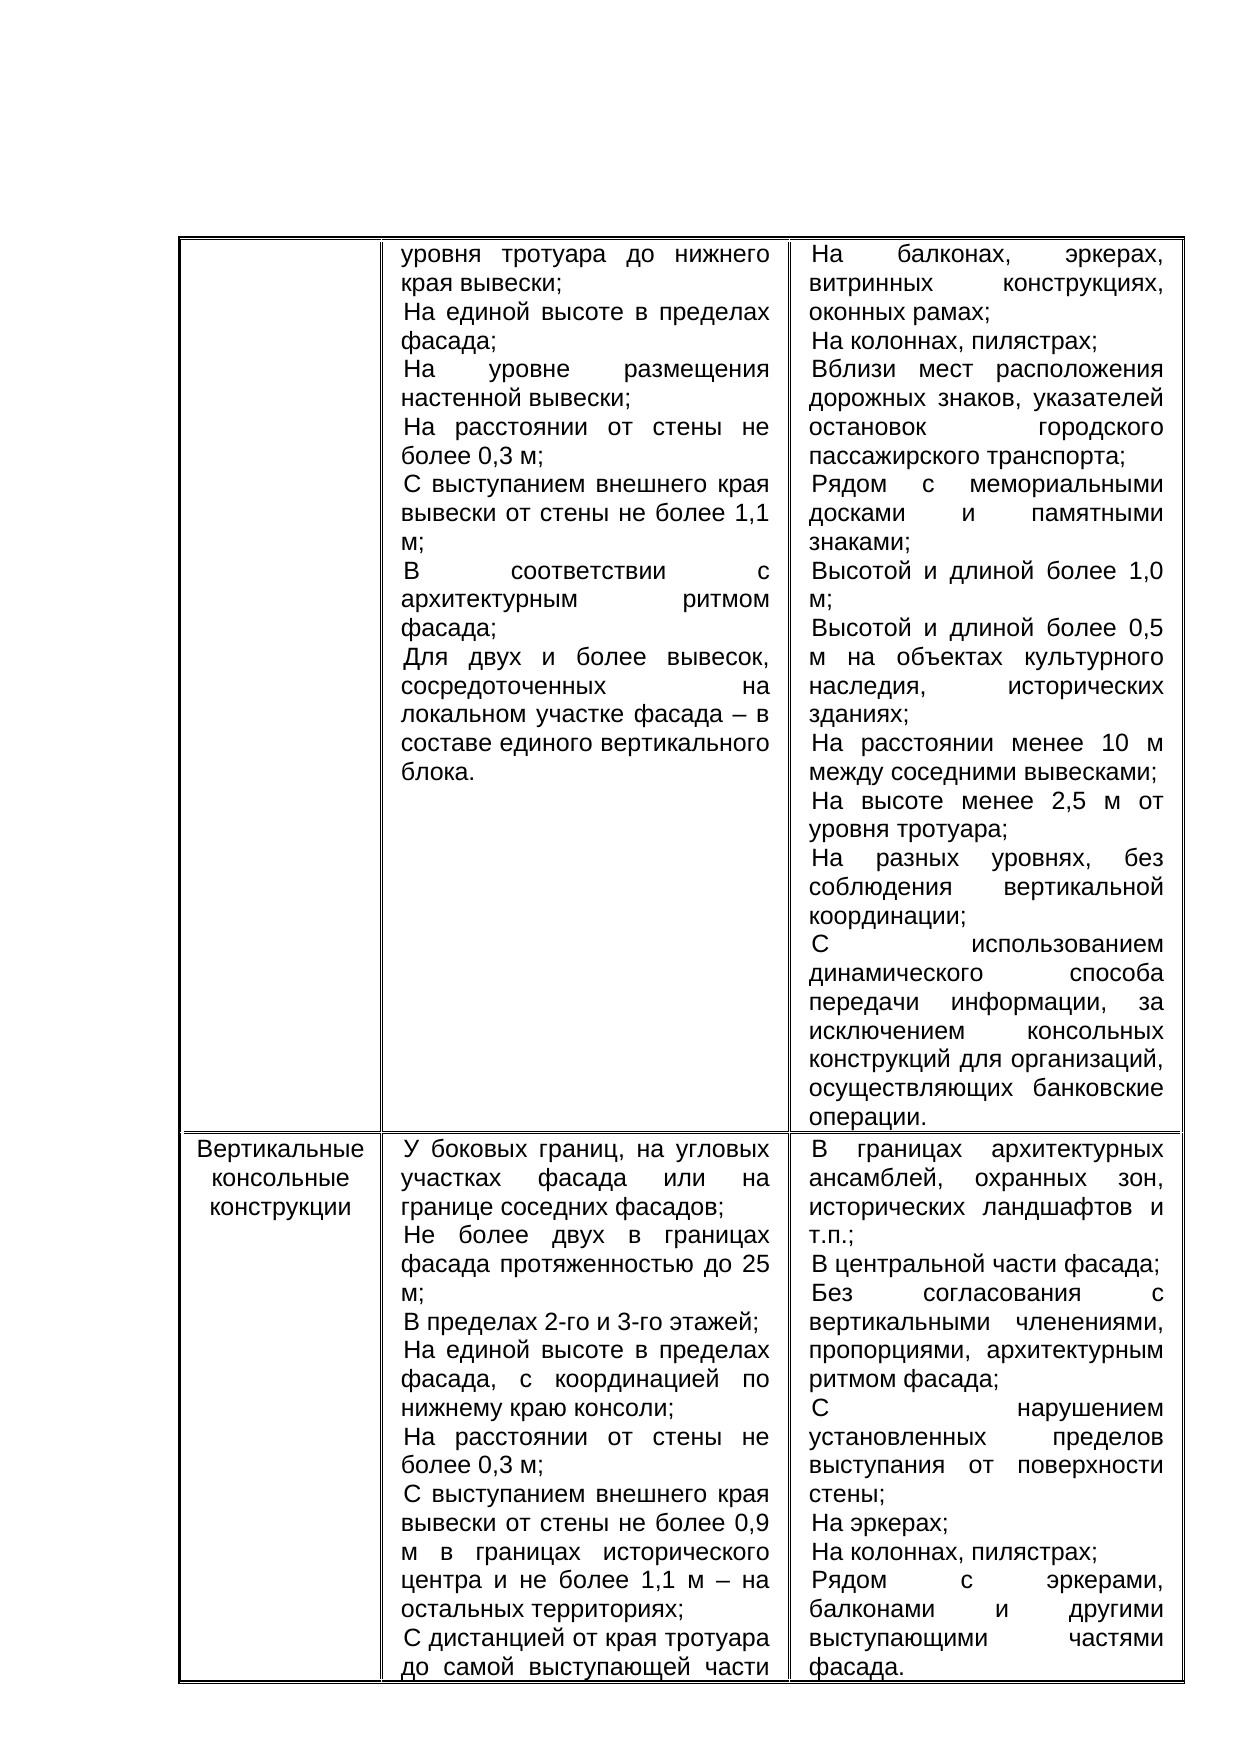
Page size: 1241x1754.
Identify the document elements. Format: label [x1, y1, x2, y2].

table_cell [180, 1131, 381, 1680]
table_cell [381, 1134, 789, 1680]
table_cell [790, 240, 1182, 1131]
table_cell [381, 240, 789, 1131]
table_cell [181, 240, 381, 1131]
table_cell [790, 1131, 1183, 1680]
